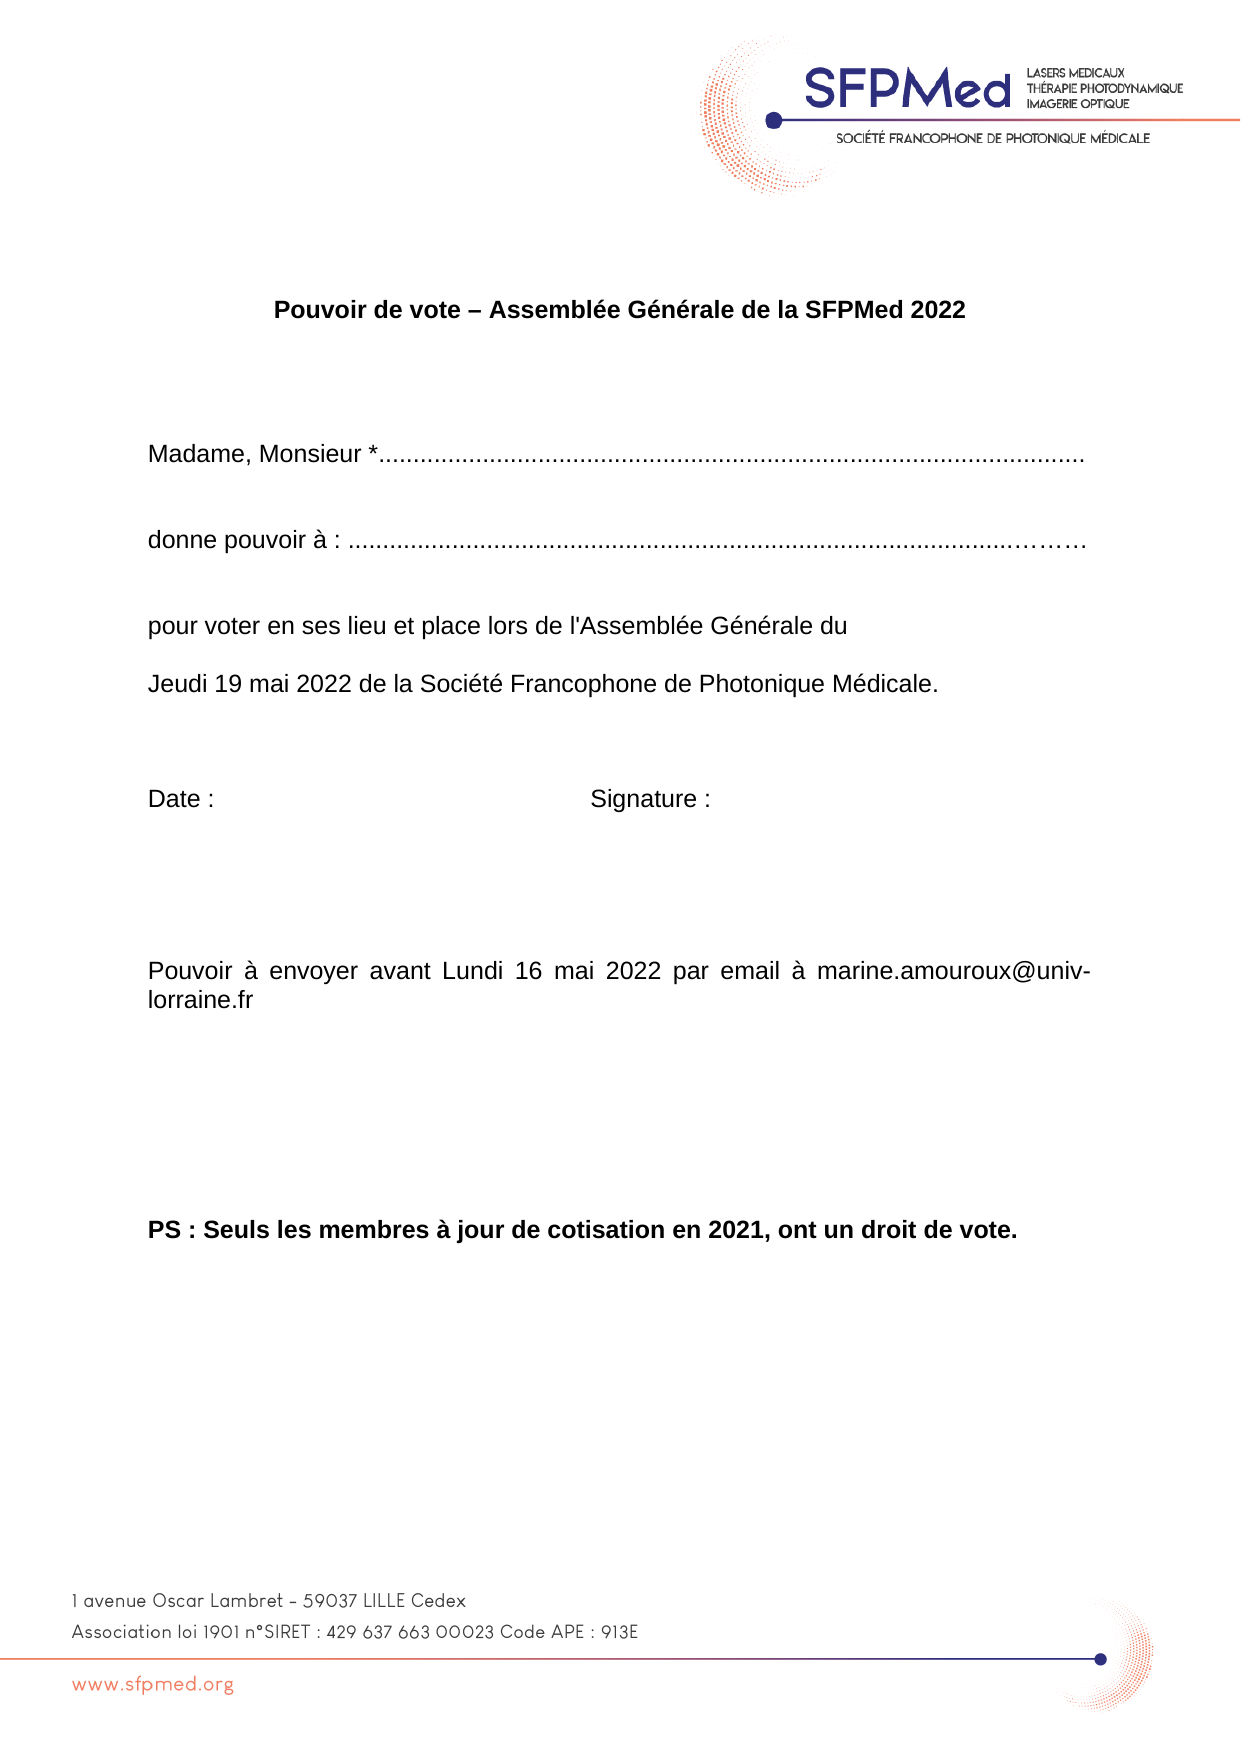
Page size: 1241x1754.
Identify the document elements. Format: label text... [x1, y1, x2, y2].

text Jeudi 19 mai 2022 de la Société Francophone de Photonique Médicale. [148, 669, 1093, 697]
text Date : Signature : [148, 784, 1093, 812]
text Pouvoir de vote – Assemblée Générale de la SFPMed 2022 [148, 295, 1093, 324]
picture [682, 32, 1241, 198]
text donne pouvoir à : ................................................................................................……… [148, 525, 1093, 554]
text Madame, Monsieur *...................................................................................................... [148, 439, 1093, 467]
text Pouvoir à envoyer avant Lundi 16 mai 2022 par email à marine.amouroux@univ-lorraine.fr [148, 956, 1093, 1014]
text PS : Seuls les membres à jour de cotisation en 2021, ont un droit de vote. [148, 1215, 1093, 1244]
text pour voter en ses lieu et place lors de l'Assemblée Générale du [148, 611, 1093, 640]
picture [0, 1571, 1239, 1754]
